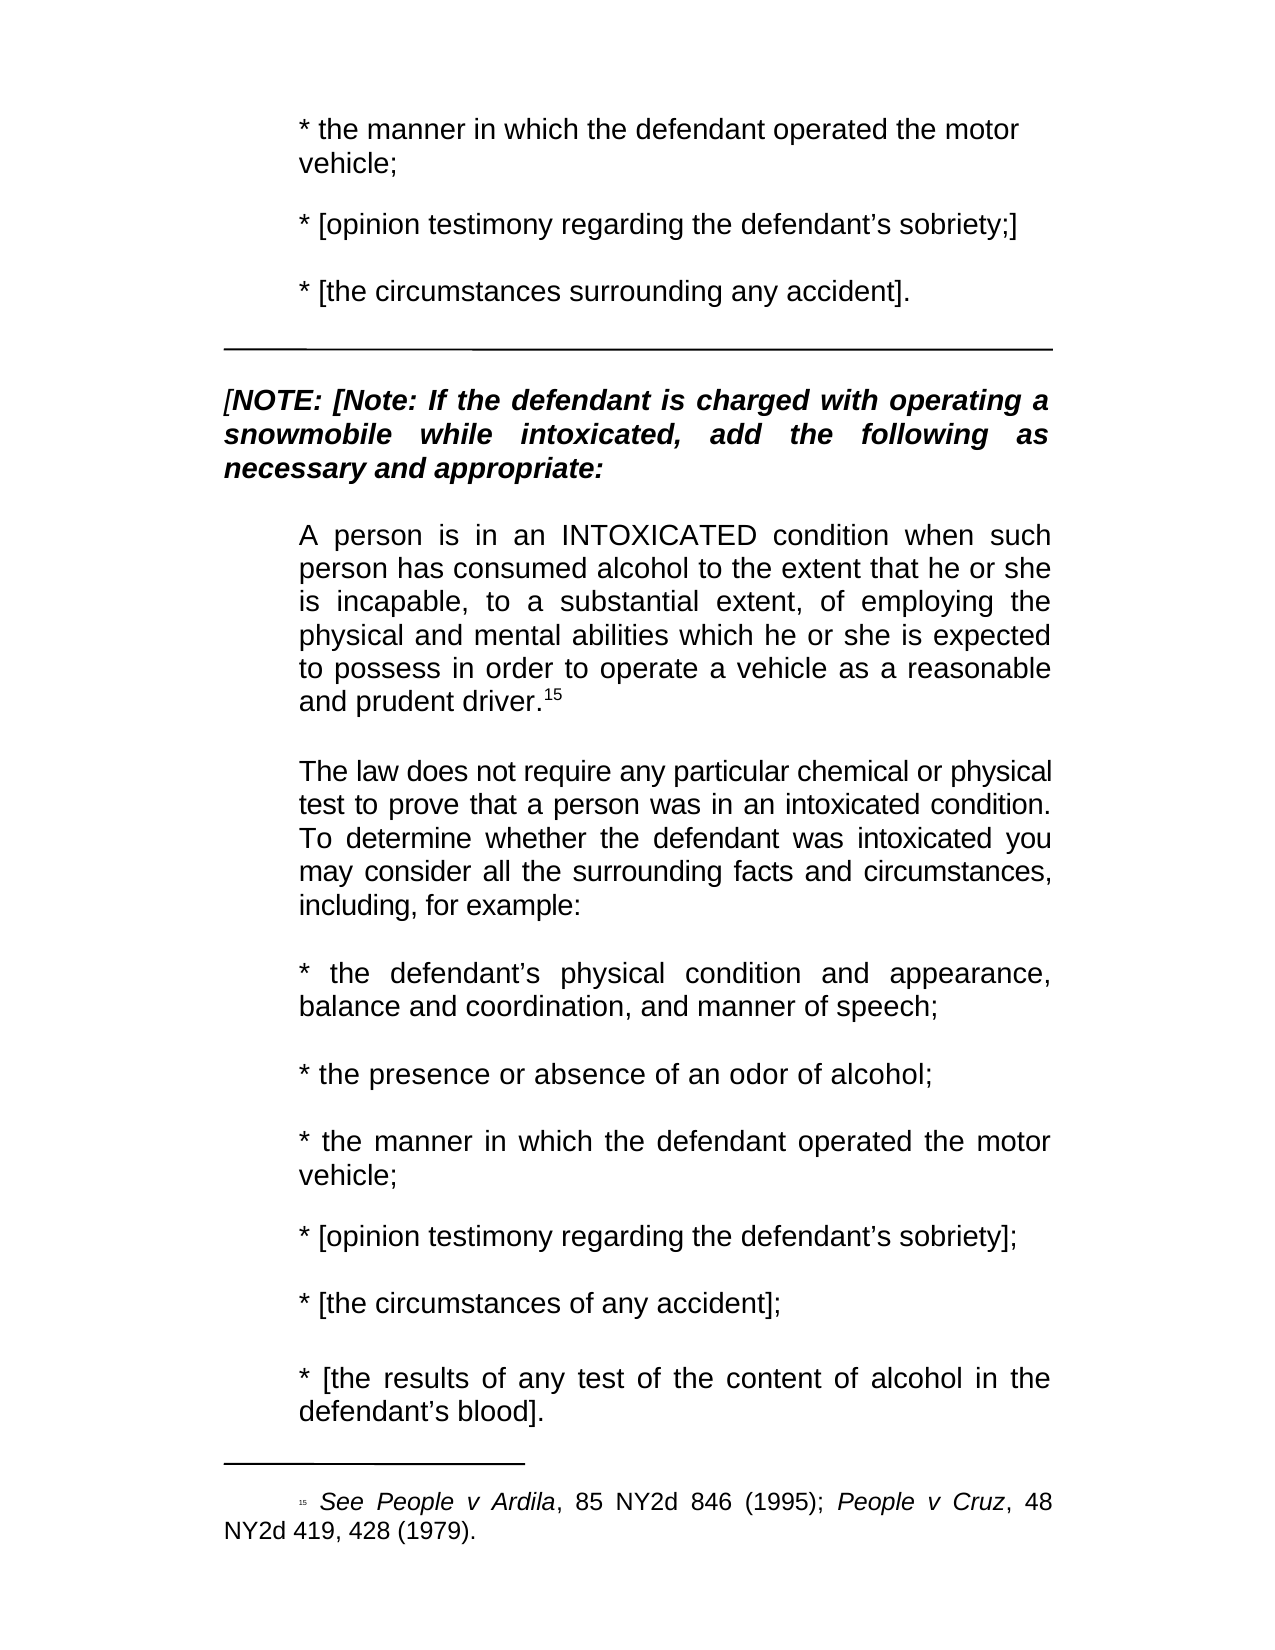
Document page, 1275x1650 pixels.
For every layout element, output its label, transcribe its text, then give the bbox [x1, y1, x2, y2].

text The law does not require any particular chemical or physical test to prove that a person was in an intoxicated condition. To determine whether the defendant was intoxicated you may consider all the surrounding facts and circumstances, including, for example: [299, 754, 1053, 922]
text * [the results of any test of the content of alcohol in the defendant’s blood]. [299, 1362, 1053, 1428]
text A person is in an INTOXICATED condition when such person has consumed alcohol to the extent that he or she is incapable, to a substantial extent, of employing the physical and mental abilities which he or she is expected to possess in order to operate a vehicle as a reasonable and prudent driver.15 [299, 518, 1053, 718]
text * the manner in which the defendant operated the motor vehicle; [299, 112, 1053, 180]
text * [opinion testimony regarding the defendant’s sobriety;] * [the circumstances surrounding any accident]. [299, 180, 1023, 315]
text 15 See People v Ardila, 85 NY2d 846 (1995); People v Cruz, 48 NY2d 419, 428 (1979). [224, 1486, 1053, 1546]
text * the defendant’s physical condition and appearance, balance and coordination, and manner of speech; [299, 957, 1053, 1023]
text * the presence or absence of an odor of alcohol; [299, 1058, 1053, 1091]
text * [opinion testimony regarding the defendant’s sobriety]; * [the circumstances of any accident]; [299, 1192, 1030, 1327]
text [NOTE: [Note: If the defendant is charged with operating a snowmobile while intoxicated, add the following as necessary and appropriate: [224, 383, 1053, 486]
text * the manner in which the defendant operated the motor vehicle; [299, 1124, 1053, 1192]
